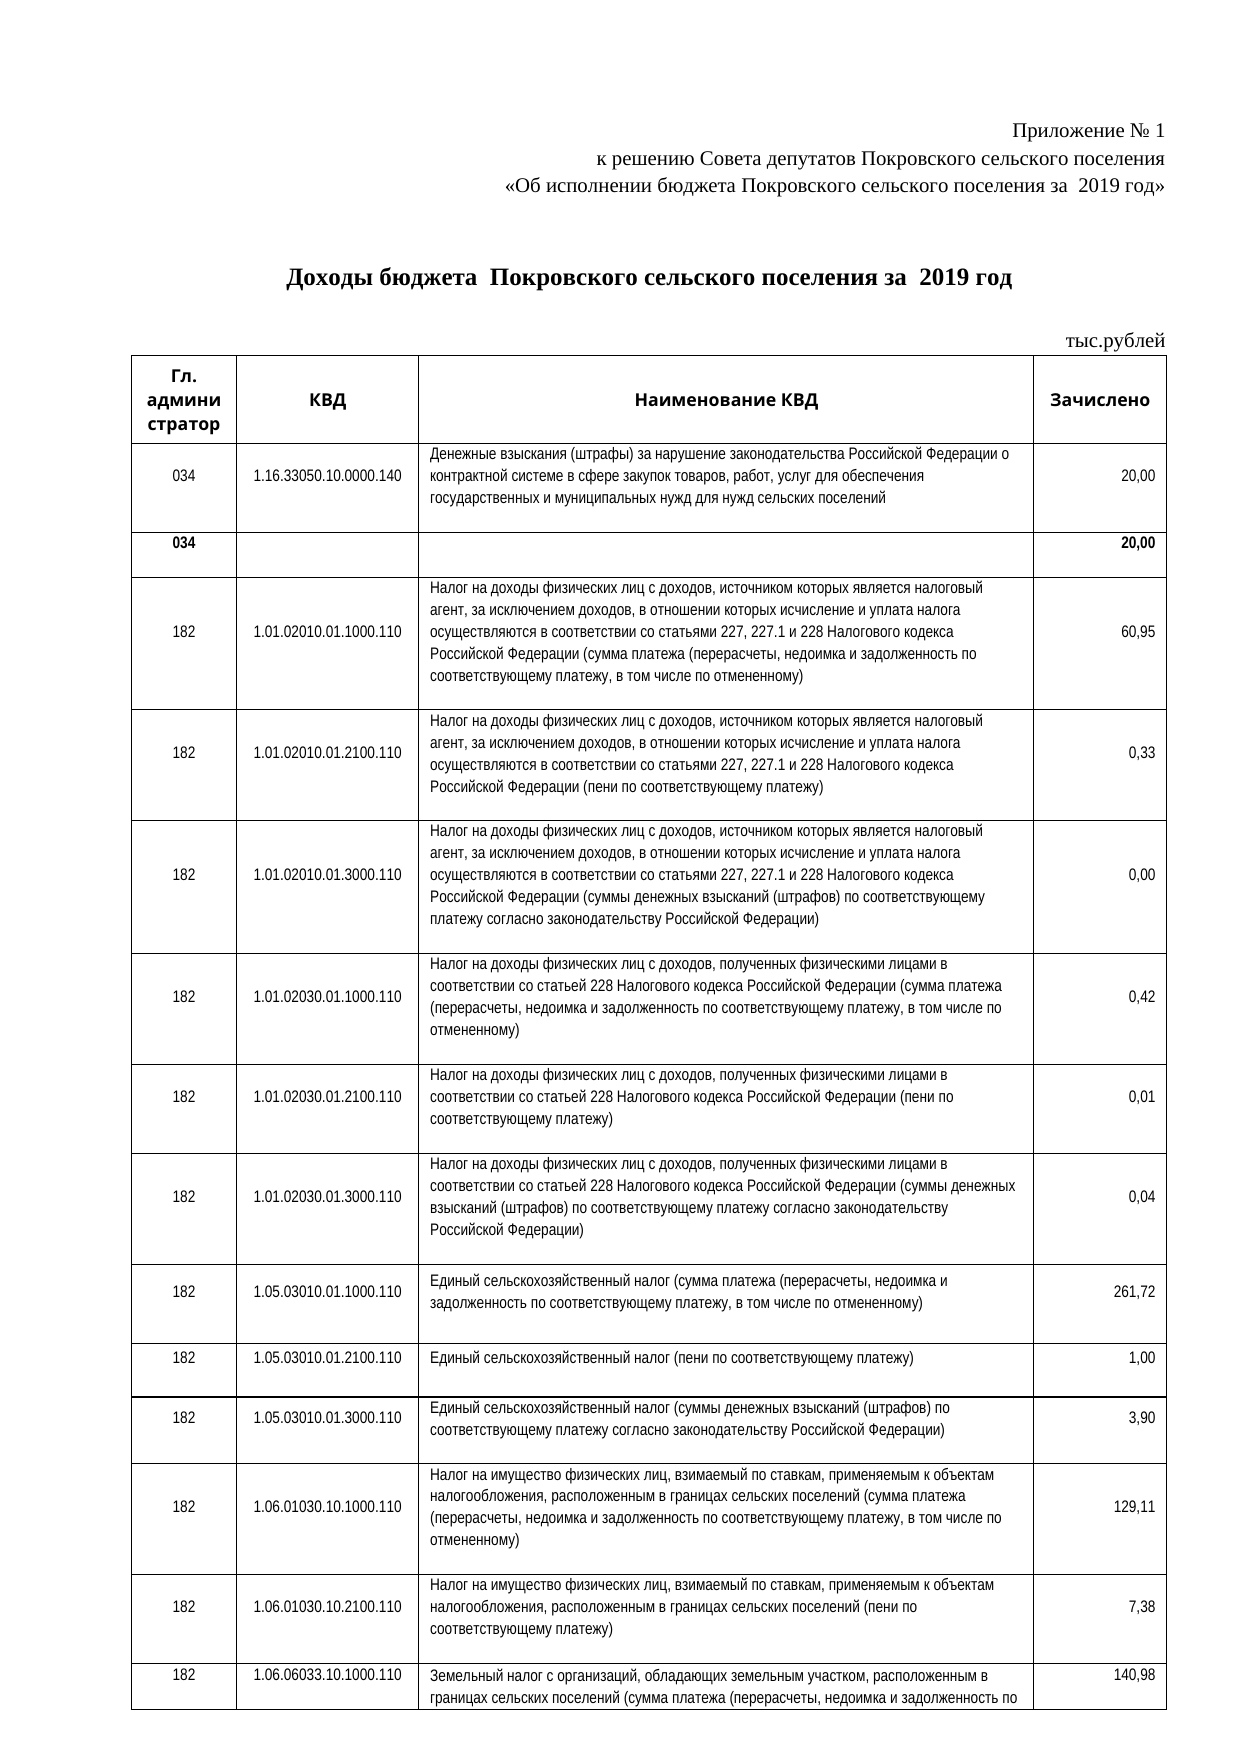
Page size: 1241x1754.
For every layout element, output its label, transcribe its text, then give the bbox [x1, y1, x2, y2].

table_cell 1.05.03010.01.3000.110 [237, 1398, 418, 1463]
table_cell 0,33 [1034, 710, 1166, 820]
table_cell 1.01.02030.01.1000.110 [237, 954, 418, 1064]
text тыс.рублей [133, 328, 1165, 352]
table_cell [419, 1664, 1033, 1708]
text «Об исполнении бюджета Покровского сельского поселения за 2019 год» [133, 173, 1165, 197]
table_cell Единый сельскохозяйственный налог (суммы денежных взысканий (штрафов) по соответствующему платежу согласно законодательству Российской Федерации) [419, 1398, 1033, 1463]
table_cell 182 [132, 1065, 236, 1153]
table_cell 182 [132, 578, 236, 709]
table_cell 0,01 [1034, 1065, 1166, 1153]
table_cell 182 [132, 954, 236, 1064]
table_cell 1.01.02030.01.2100.110 [237, 1065, 418, 1153]
text Доходы бюджета Покровского сельского поселения за 2019 год [133, 262, 1165, 290]
table_header Зачислено [1034, 356, 1166, 443]
table_cell 140,98 [1034, 1664, 1166, 1708]
table_cell 1.16.33050.10.0000.140 [237, 444, 418, 532]
table_cell Единый сельскохозяйственный налог (пени по соответствующему платежу) [419, 1344, 1033, 1396]
table_cell Налог на доходы физических лиц с доходов, источником которых является налоговый агент, за исключением доходов, в отношении которых исчисление и уплата налога осуществляются в соответствии со статьями 227, 227.1 и 228 Налогового кодекса Российской Федерации (суммы денежных взысканий (штрафов) по соответствующему платежу согласно законодательству Российской Федерации) [419, 821, 1033, 953]
table_cell Налог на доходы физических лиц с доходов, полученных физическими лицами в соответствии со статьей 228 Налогового кодекса Российской Федерации (сумма платежа (перерасчеты, недоимка и задолженность по соответствующему платежу, в том числе по отмененному) [419, 954, 1033, 1064]
table_cell 182 [132, 1464, 236, 1574]
table_cell 182 [132, 1265, 236, 1343]
table_cell 1.01.02030.01.3000.110 [237, 1154, 418, 1263]
table_cell 261,72 [1034, 1265, 1166, 1343]
table_cell 1.01.02010.01.2100.110 [237, 710, 418, 820]
table_cell 1.05.03010.01.1000.110 [237, 1265, 418, 1343]
table_cell 129,11 [1034, 1464, 1166, 1574]
table_cell Налог на доходы физических лиц с доходов, источником которых является налоговый агент, за исключением доходов, в отношении которых исчисление и уплата налога осуществляются в соответствии со статьями 227, 227.1 и 228 Налогового кодекса Российской Федерации (сумма платежа (перерасчеты, недоимка и задолженность по соответствующему платежу, в том числе по отмененному) [419, 578, 1033, 709]
table_header Наименование КВД [419, 356, 1033, 443]
table_cell 20,00 [1034, 533, 1166, 577]
table_cell Налог на имущество физических лиц, взимаемый по ставкам, применяемым к объектам налогообложения, расположенным в границах сельских поселений (пени по соответствующему платежу) [419, 1575, 1033, 1663]
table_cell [237, 1664, 418, 1708]
table_cell 1.01.02010.01.1000.110 [237, 578, 418, 709]
table_cell 0,42 [1034, 954, 1166, 1064]
table_cell 182 [132, 1344, 236, 1396]
table_cell Денежные взыскания (штрафы) за нарушение законодательства Российской Федерации о контрактной системе в сфере закупок товаров, работ, услуг для обеспечения государственных и муниципальных нужд для нужд сельских поселений [419, 444, 1033, 532]
table_cell [237, 533, 418, 577]
table_cell 182 [132, 1154, 236, 1263]
table_cell 1.06.01030.10.2100.110 [237, 1575, 418, 1663]
table_cell Налог на имущество физических лиц, взимаемый по ставкам, применяемым к объектам налогообложения, расположенным в границах сельских поселений (сумма платежа (перерасчеты, недоимка и задолженность по соответствующему платежу, в том числе по отмененному) [419, 1464, 1033, 1574]
table_cell Налог на доходы физических лиц с доходов, полученных физическими лицами в соответствии со статьей 228 Налогового кодекса Российской Федерации (пени по соответствующему платежу) [419, 1065, 1033, 1153]
table_cell 1.01.02010.01.3000.110 [237, 821, 418, 953]
table_cell 1.05.03010.01.2100.110 [237, 1344, 418, 1396]
table_cell Налог на доходы физических лиц с доходов, полученных физическими лицами в соответствии со статьей 228 Налогового кодекса Российской Федерации (суммы денежных взысканий (штрафов) по соответствующему платежу согласно законодательству Российской Федерации) [419, 1154, 1033, 1263]
table_cell 1.06.01030.10.1000.110 [237, 1464, 418, 1574]
table_cell 182 [132, 1575, 236, 1663]
table_cell 0,04 [1034, 1154, 1166, 1263]
table_cell 034 [132, 533, 236, 577]
table_cell 182 [132, 1664, 236, 1708]
table_cell 1,00 [1034, 1344, 1166, 1396]
table_cell 182 [132, 1398, 236, 1463]
table_cell 60,95 [1034, 578, 1166, 709]
text Приложение № 1 [133, 118, 1165, 142]
table_cell 0,00 [1034, 821, 1166, 953]
table_cell 182 [132, 821, 236, 953]
table_cell 3,90 [1034, 1398, 1166, 1463]
table_cell Налог на доходы физических лиц с доходов, источником которых является налоговый агент, за исключением доходов, в отношении которых исчисление и уплата налога осуществляются в соответствии со статьями 227, 227.1 и 228 Налогового кодекса Российской Федерации (пени по соответствующему платежу) [419, 710, 1033, 820]
text к решению Совета депутатов Покровского сельского поселения [133, 146, 1165, 170]
table_cell Единый сельскохозяйственный налог (сумма платежа (перерасчеты, недоимка и задолженность по соответствующему платежу, в том числе по отмененному) [419, 1265, 1033, 1343]
table_cell 182 [132, 710, 236, 820]
table_cell 7,38 [1034, 1575, 1166, 1663]
table_cell [419, 533, 1033, 577]
table_header Гл. администратор [132, 356, 236, 443]
table_header КВД [237, 356, 418, 443]
table_cell 034 [132, 444, 236, 532]
table_cell 20,00 [1034, 444, 1166, 532]
